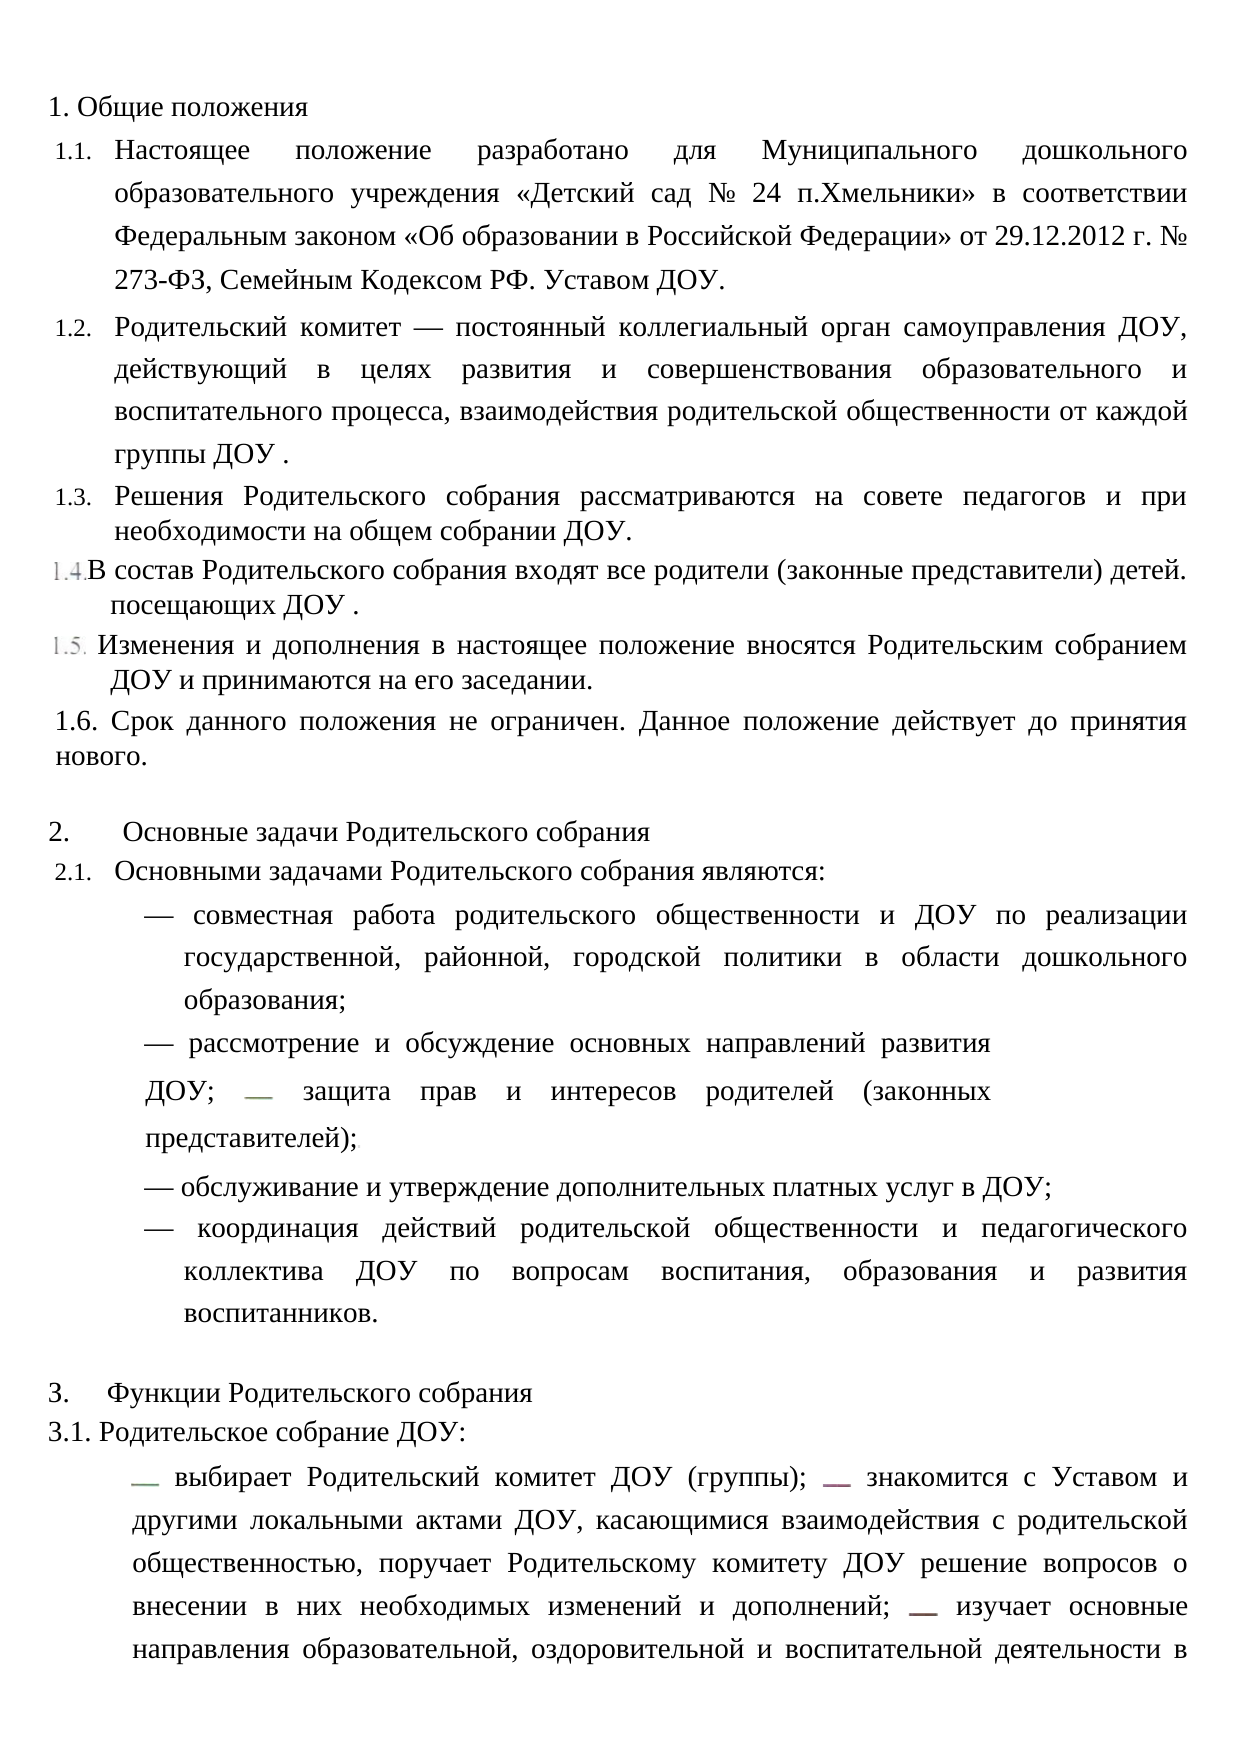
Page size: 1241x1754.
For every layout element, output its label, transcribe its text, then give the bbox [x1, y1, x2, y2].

text — обслуживание и утверждение дополнительных платных услуг в ДОУ; [144, 1169, 1188, 1202]
text Изменения и дополнения в настоящее положение вносятся Родительским собранием ДОУ и принимаются на его заседании. [54, 627, 1188, 695]
text — координация действий родительской общественности и педагогического коллектива ДОУ по вопросам воспитания, образования и развития воспитанников. [144, 1210, 1188, 1329]
picture [54, 636, 86, 655]
picture [131, 1483, 160, 1487]
list Настоящее положение разработано для Муниципального дошкольного образовательного учреждения «Детский сад № 24 п.Хмельники» в соответствии Федеральным законом «Об образовании в Российской Федерации» от 29.12.2012 г. № 273-ФЗ, Семейным Кодексом РФ. Уставом ДОУ. [54, 132, 1188, 295]
text — совместная работа родительского общественности и ДОУ по реализации государственной, районной, городской политики в области дошкольного образования; [144, 897, 1188, 1015]
picture [54, 562, 87, 580]
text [131, 1459, 1188, 1664]
text 1. Общие положения [48, 89, 1188, 123]
list Основными задачами Родительского собрания являются: [54, 853, 1188, 886]
text 1.6. Срок данного положения не ограничен. Данное положение действует до принятия нового. [54, 703, 1188, 771]
text В состав Родительского собрания входят все родители (законные представители) детей. посещающих ДОУ . [54, 552, 1188, 620]
text — рассмотрение и обсуждение основных направлений развития ДОУ; защита прав и интересов родителей (законных представителей); [144, 1025, 992, 1154]
list Решения Родительского собрания рассматриваются на совете педагогов и при необходимости на общем собрании ДОУ. [54, 478, 1188, 547]
text 3.1. Родительское собрание ДОУ: [48, 1414, 1188, 1448]
text З. Функции Родительского собрания [48, 1375, 1188, 1409]
list Родительский комитет — постоянный коллегиальный орган самоуправления ДОУ, действующий в целях развития и совершенствования образовательного и воспитательного процесса, взаимодействия родительской общественности от каждой группы ДОУ . [54, 309, 1188, 469]
list Основные задачи Родительского собрания [48, 814, 1188, 847]
